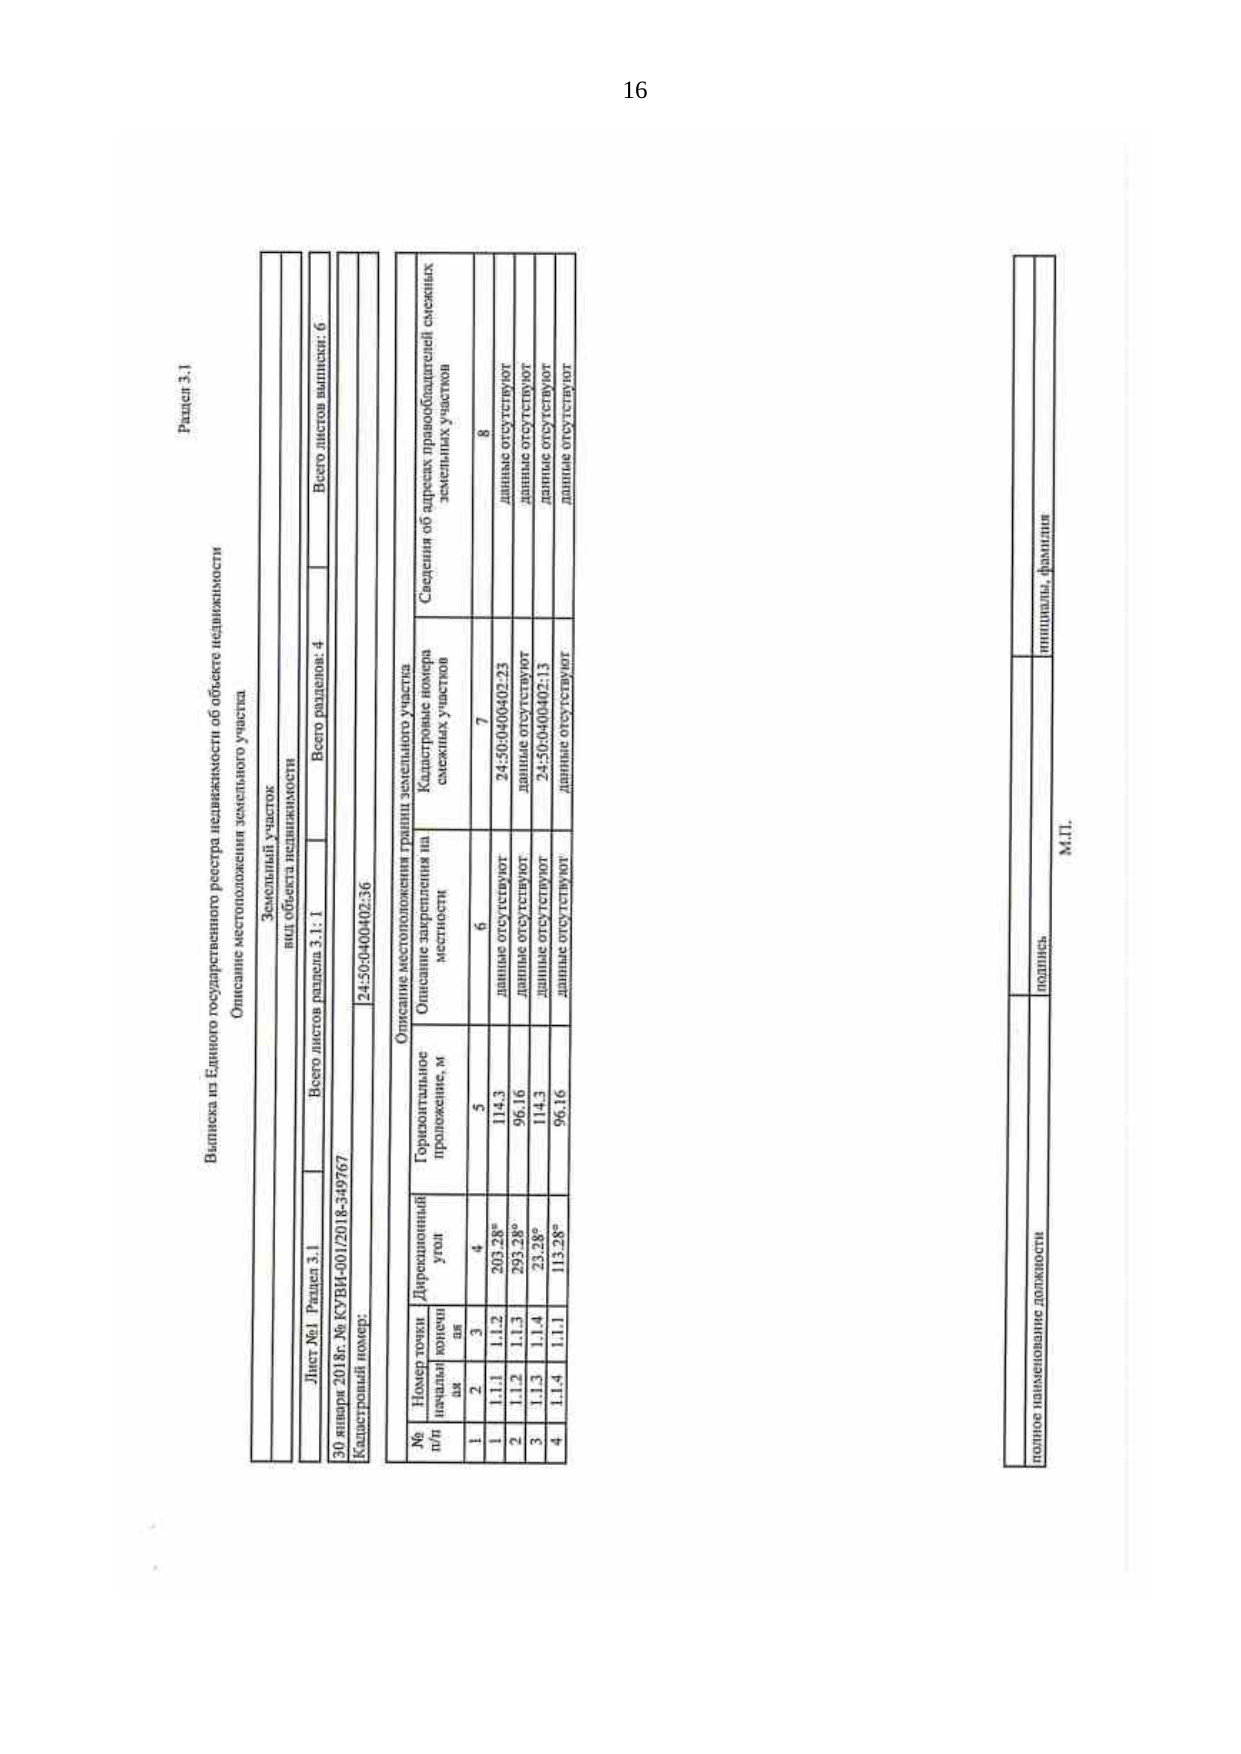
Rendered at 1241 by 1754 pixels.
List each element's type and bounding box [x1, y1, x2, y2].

picture [118, 132, 1152, 1595]
